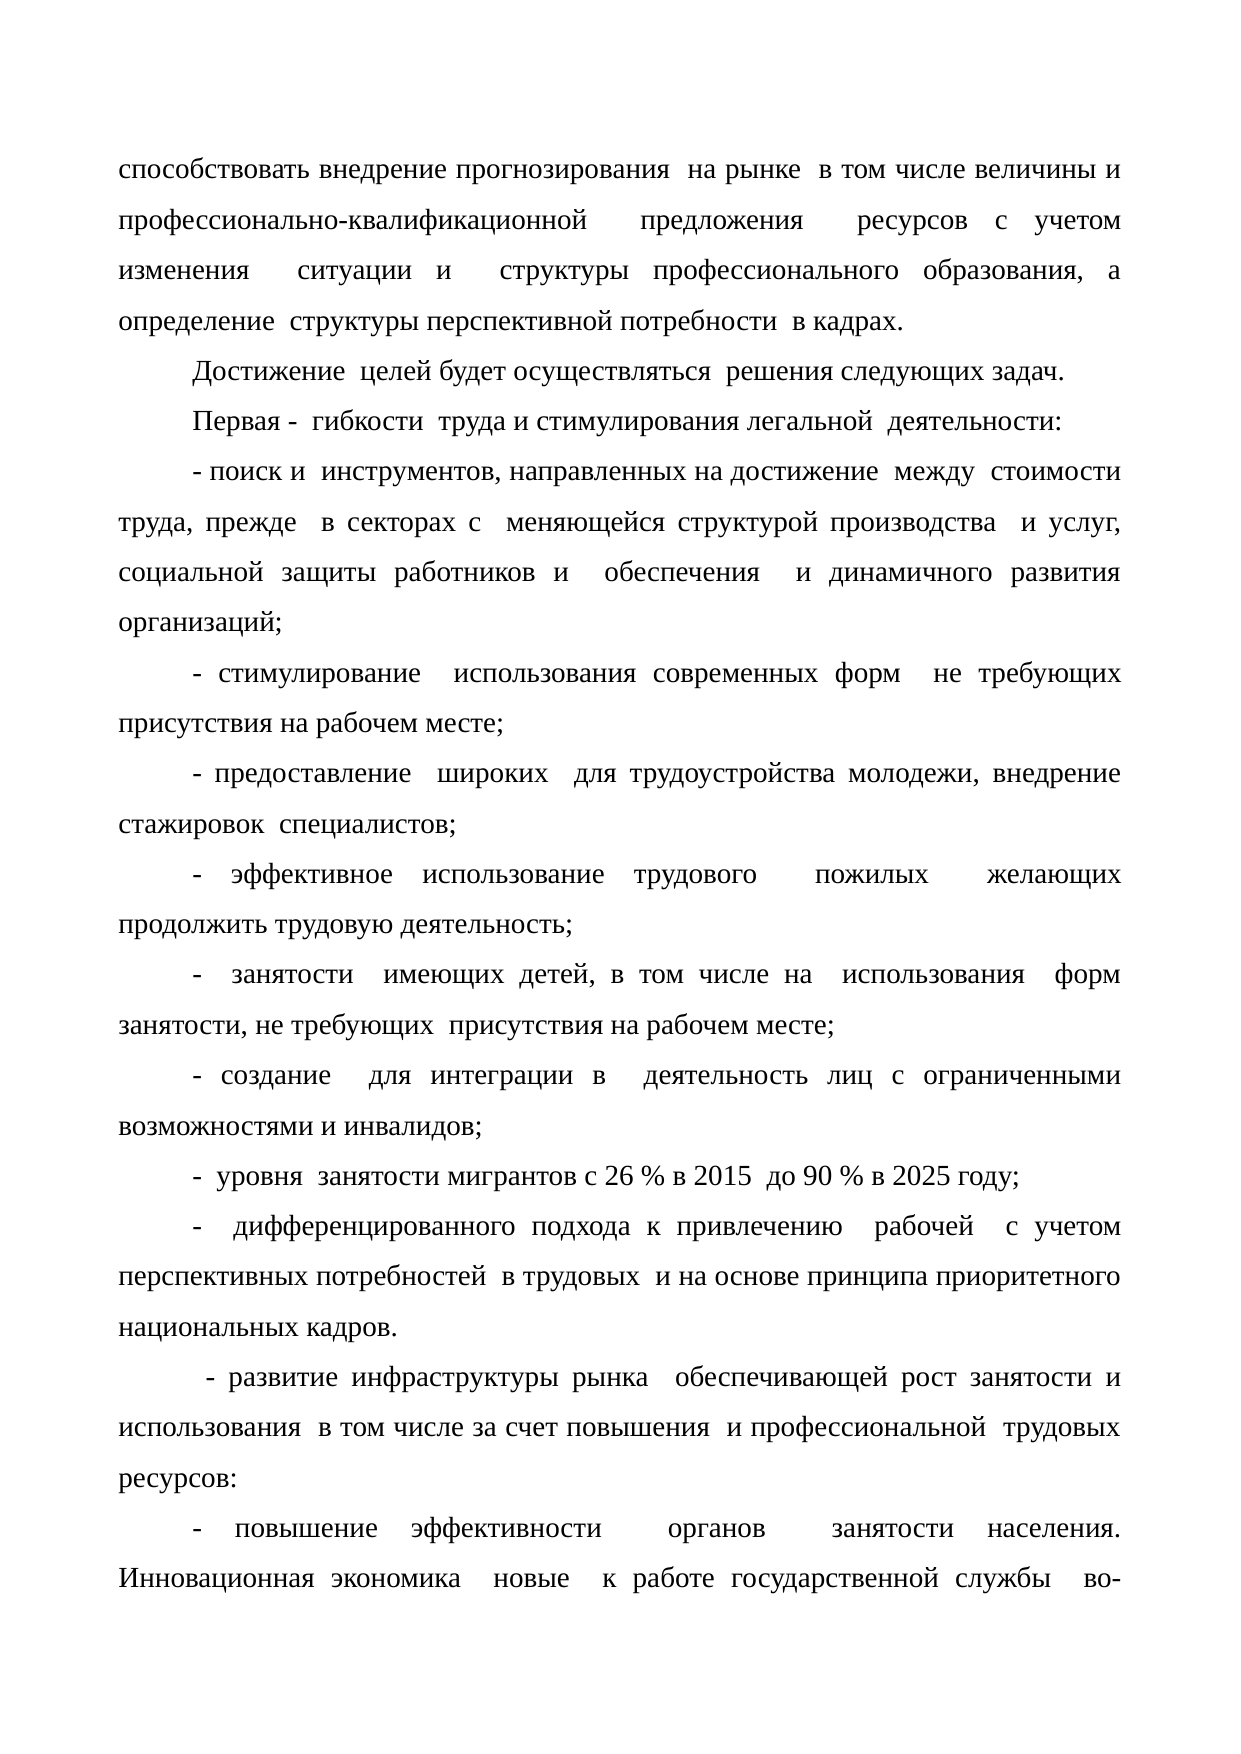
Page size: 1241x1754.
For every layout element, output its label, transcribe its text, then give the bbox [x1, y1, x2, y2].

text - создание для интеграции в деятельность лиц с ограниченными возможностями и инвалидов; [118, 1057, 1122, 1141]
text - дифференцированного подхода к привлечению рабочей с учетом перспективных потребностей в трудовых и на основе принципа приоритетного национальных кадров. [118, 1208, 1122, 1342]
text - уровня занятости мигрантов с 26 % в 2015 до 90 % в 2025 году; [118, 1158, 1122, 1191]
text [118, 152, 1122, 336]
text Достижение целей будет осуществляться решения следующих задач. [118, 353, 1122, 386]
text - предоставление широких для трудоустройства молодежи, внедрение стажировок специалистов; [118, 755, 1122, 839]
text Первая - гибкости труда и стимулирования легальной деятельности: [118, 403, 1122, 437]
text - занятости имеющих детей, в том числе на использования форм занятости, не требующих присутствия на рабочем месте; [118, 957, 1122, 1041]
text - поиск и инструментов, направленных на достижение между стоимости труда, прежде в секторах с меняющейся структурой производства и услуг, социальной защиты работников и обеспечения и динамичного развития организаций; [118, 453, 1122, 638]
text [118, 1510, 1122, 1594]
text - развитие инфраструктуры рынка обеспечивающей рост занятости и использования в том числе за счет повышения и профессиональной трудовых ресурсов: [118, 1359, 1122, 1493]
text - стимулирование использования современных форм не требующих присутствия на рабочем месте; [118, 655, 1122, 739]
text - эффективное использование трудового пожилых желающих продолжить трудовую деятельность; [118, 856, 1122, 940]
